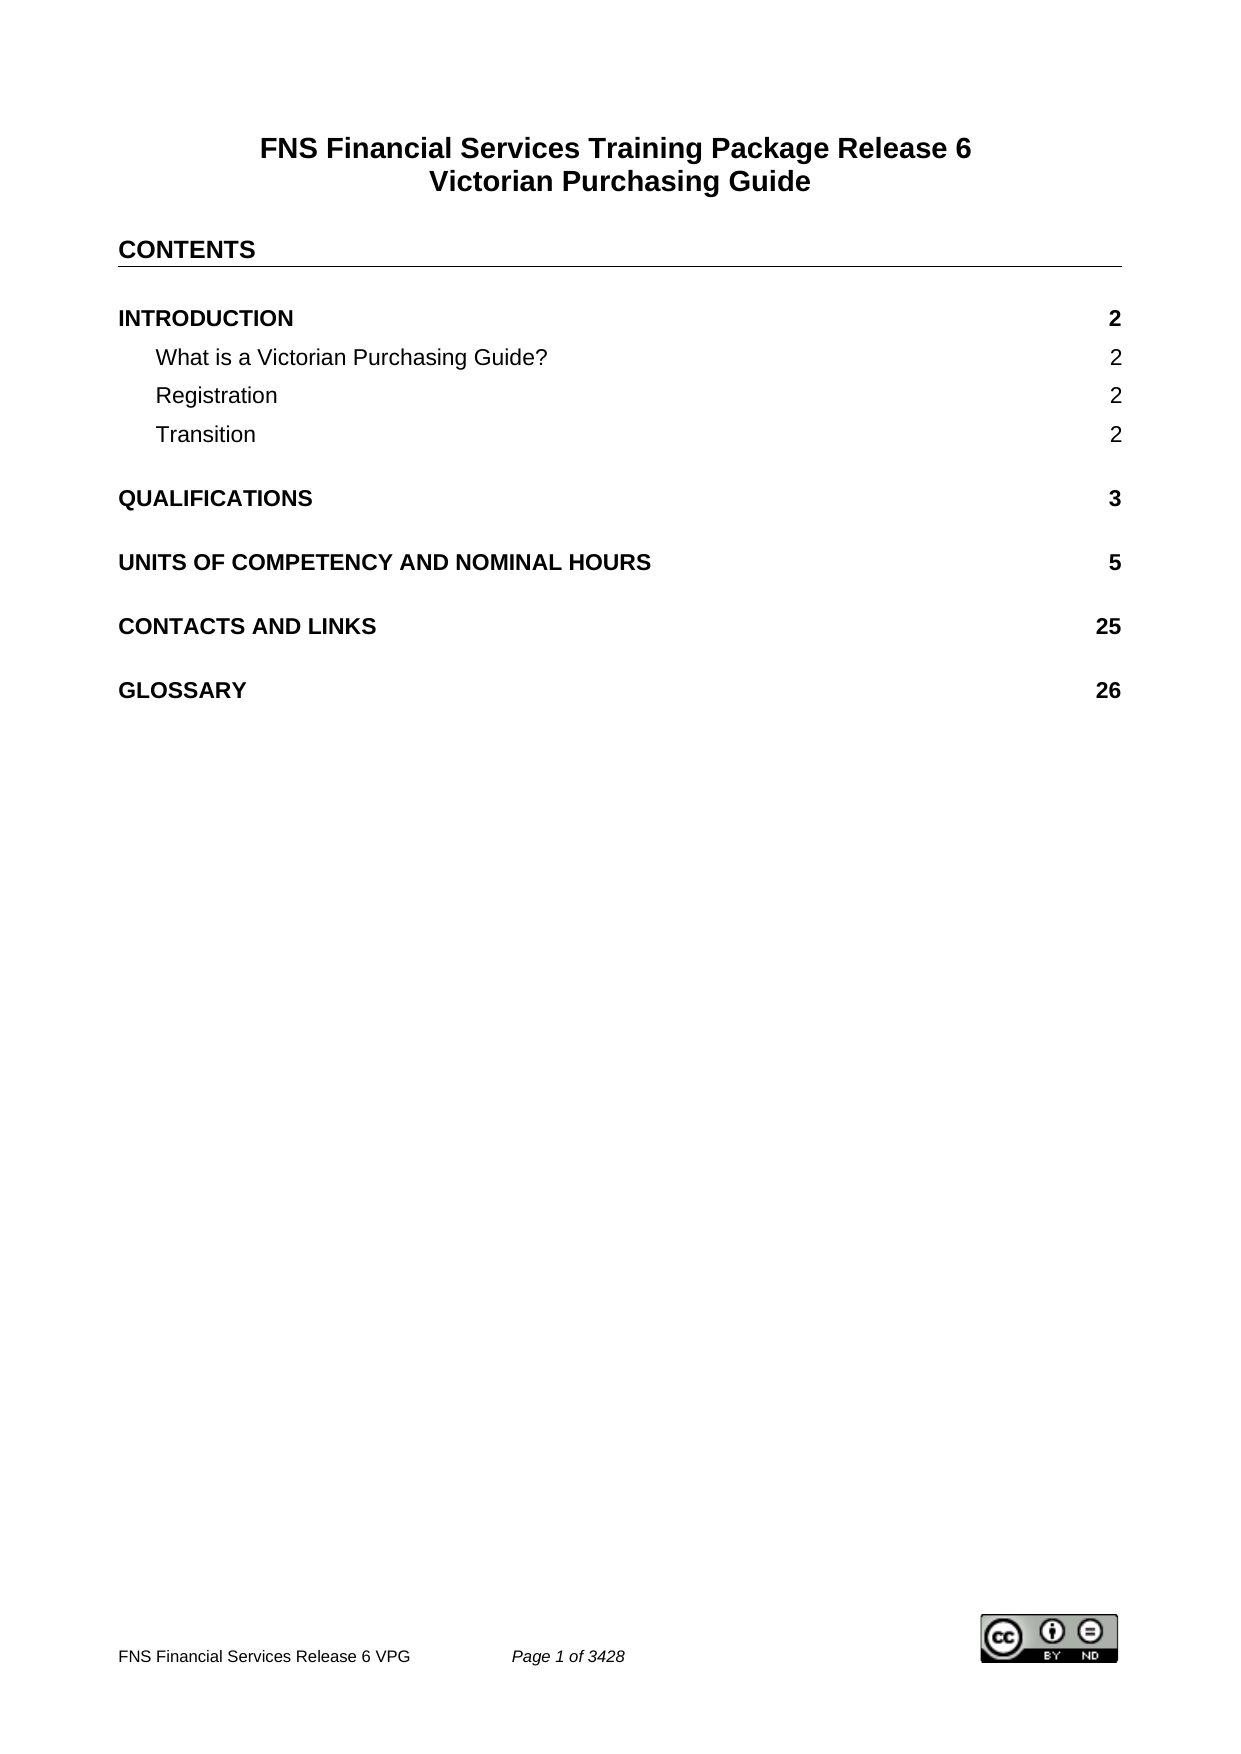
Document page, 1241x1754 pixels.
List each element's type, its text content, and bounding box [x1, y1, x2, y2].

text Transition 2 [155, 421, 1122, 447]
picture [980, 1614, 1119, 1663]
text INTRODUCTION 2 [118, 304, 1122, 331]
text CONTACTS AND LINKS 25 [118, 613, 1122, 639]
text GLOSSARY 26 [118, 677, 1122, 703]
text QUALIFICATIONS 3 [118, 485, 1122, 511]
text UNITS OF COMPETENCY AND NOMINAL HOURS 5 [118, 549, 1122, 575]
text FNS Financial Services Training Package Release 6 Victorian Purchasing Guide [118, 131, 1122, 198]
text What is a Victorian Purchasing Guide? 2 [155, 343, 1122, 370]
text Registration 2 [155, 382, 1122, 409]
text CONTENTS [118, 235, 1122, 266]
